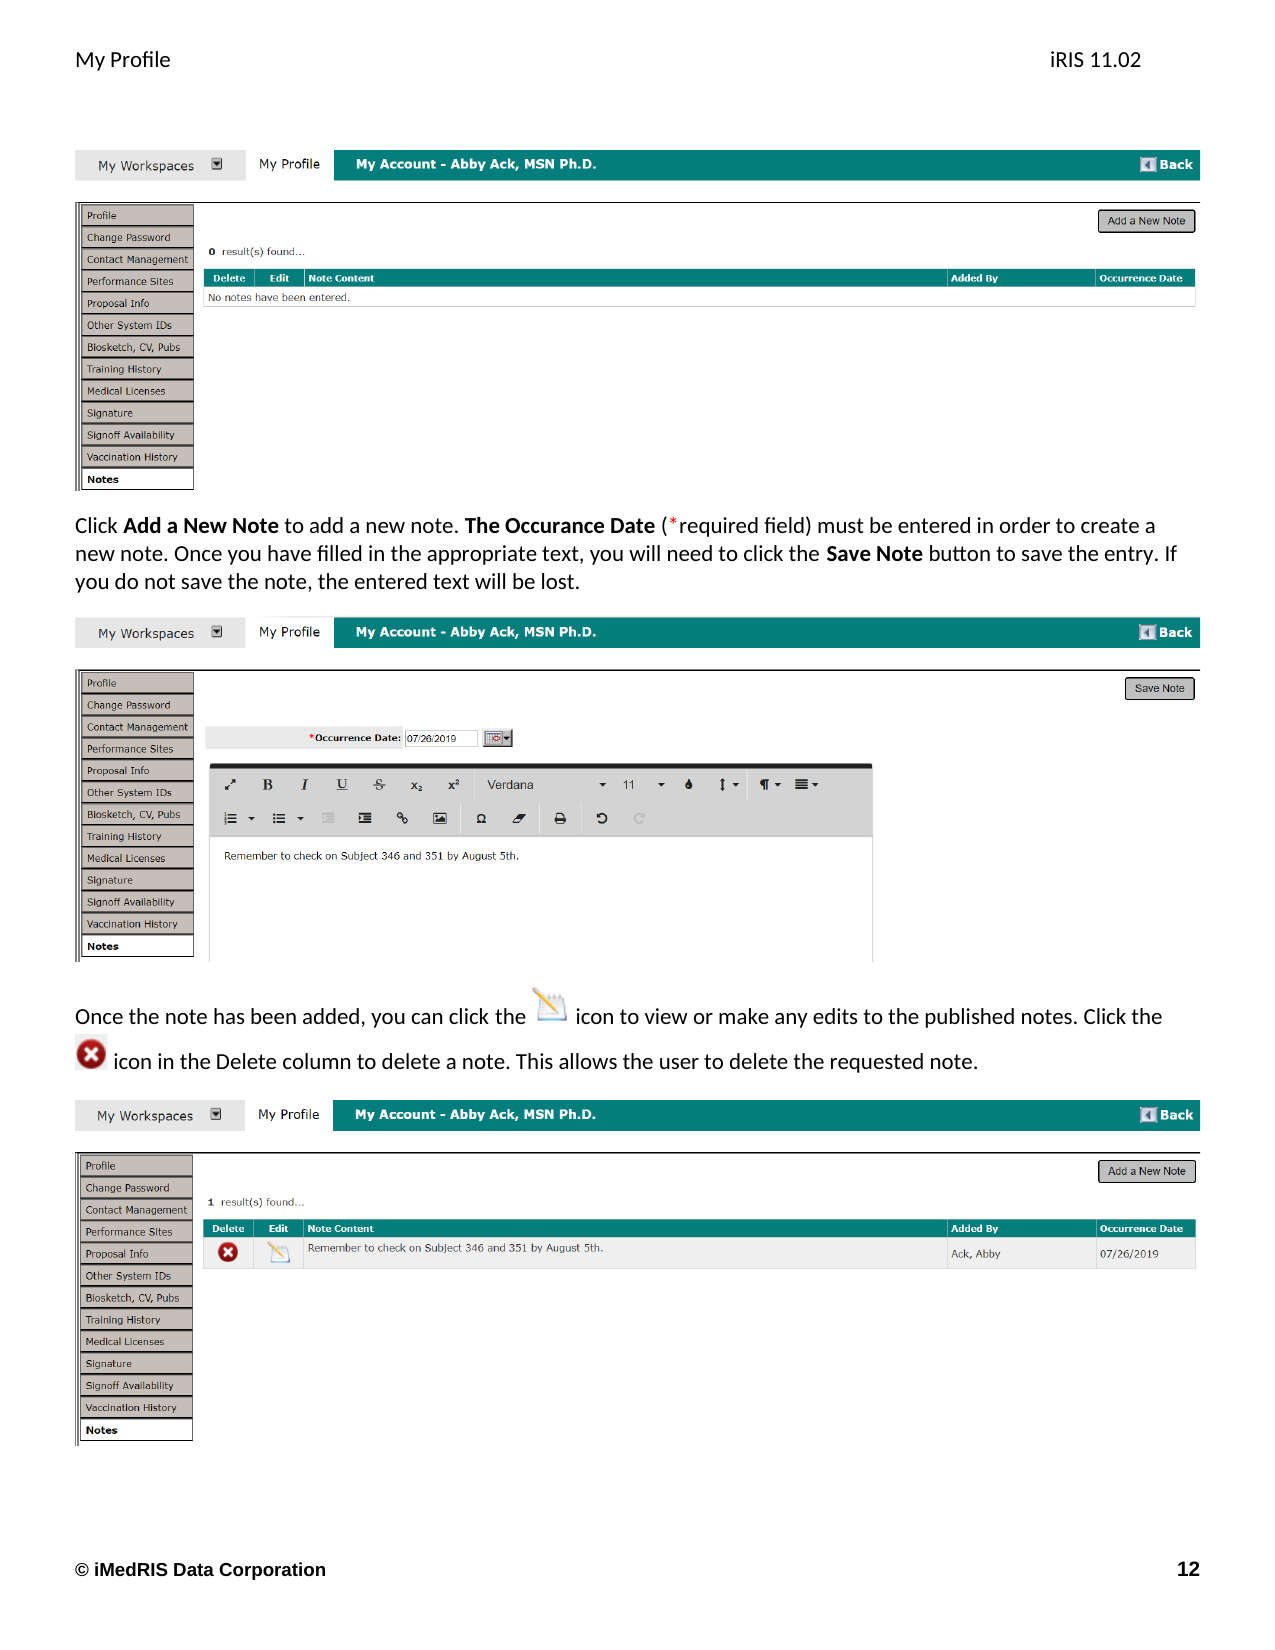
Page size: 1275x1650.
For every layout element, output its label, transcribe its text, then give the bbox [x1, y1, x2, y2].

picture [75, 1100, 1200, 1446]
picture [75, 150, 1200, 491]
picture [75, 616, 1200, 962]
picture [531, 987, 571, 1025]
text Click Add a New Note to add a new note. The Occurance Date (*required field) must be entered in order to create a new note. Once you have filled in the appropriate text, you will need to click the Save Note button to save the entry. If you do not save the note, the entered text will be lost. [75, 511, 1200, 596]
text Once the note has been added, you can click the icon to view or make any edits to the published notes. Click the icon in the Delete column to delete a note. This allows the user to delete the requested note. [75, 987, 1200, 1075]
picture [75, 1034, 108, 1070]
